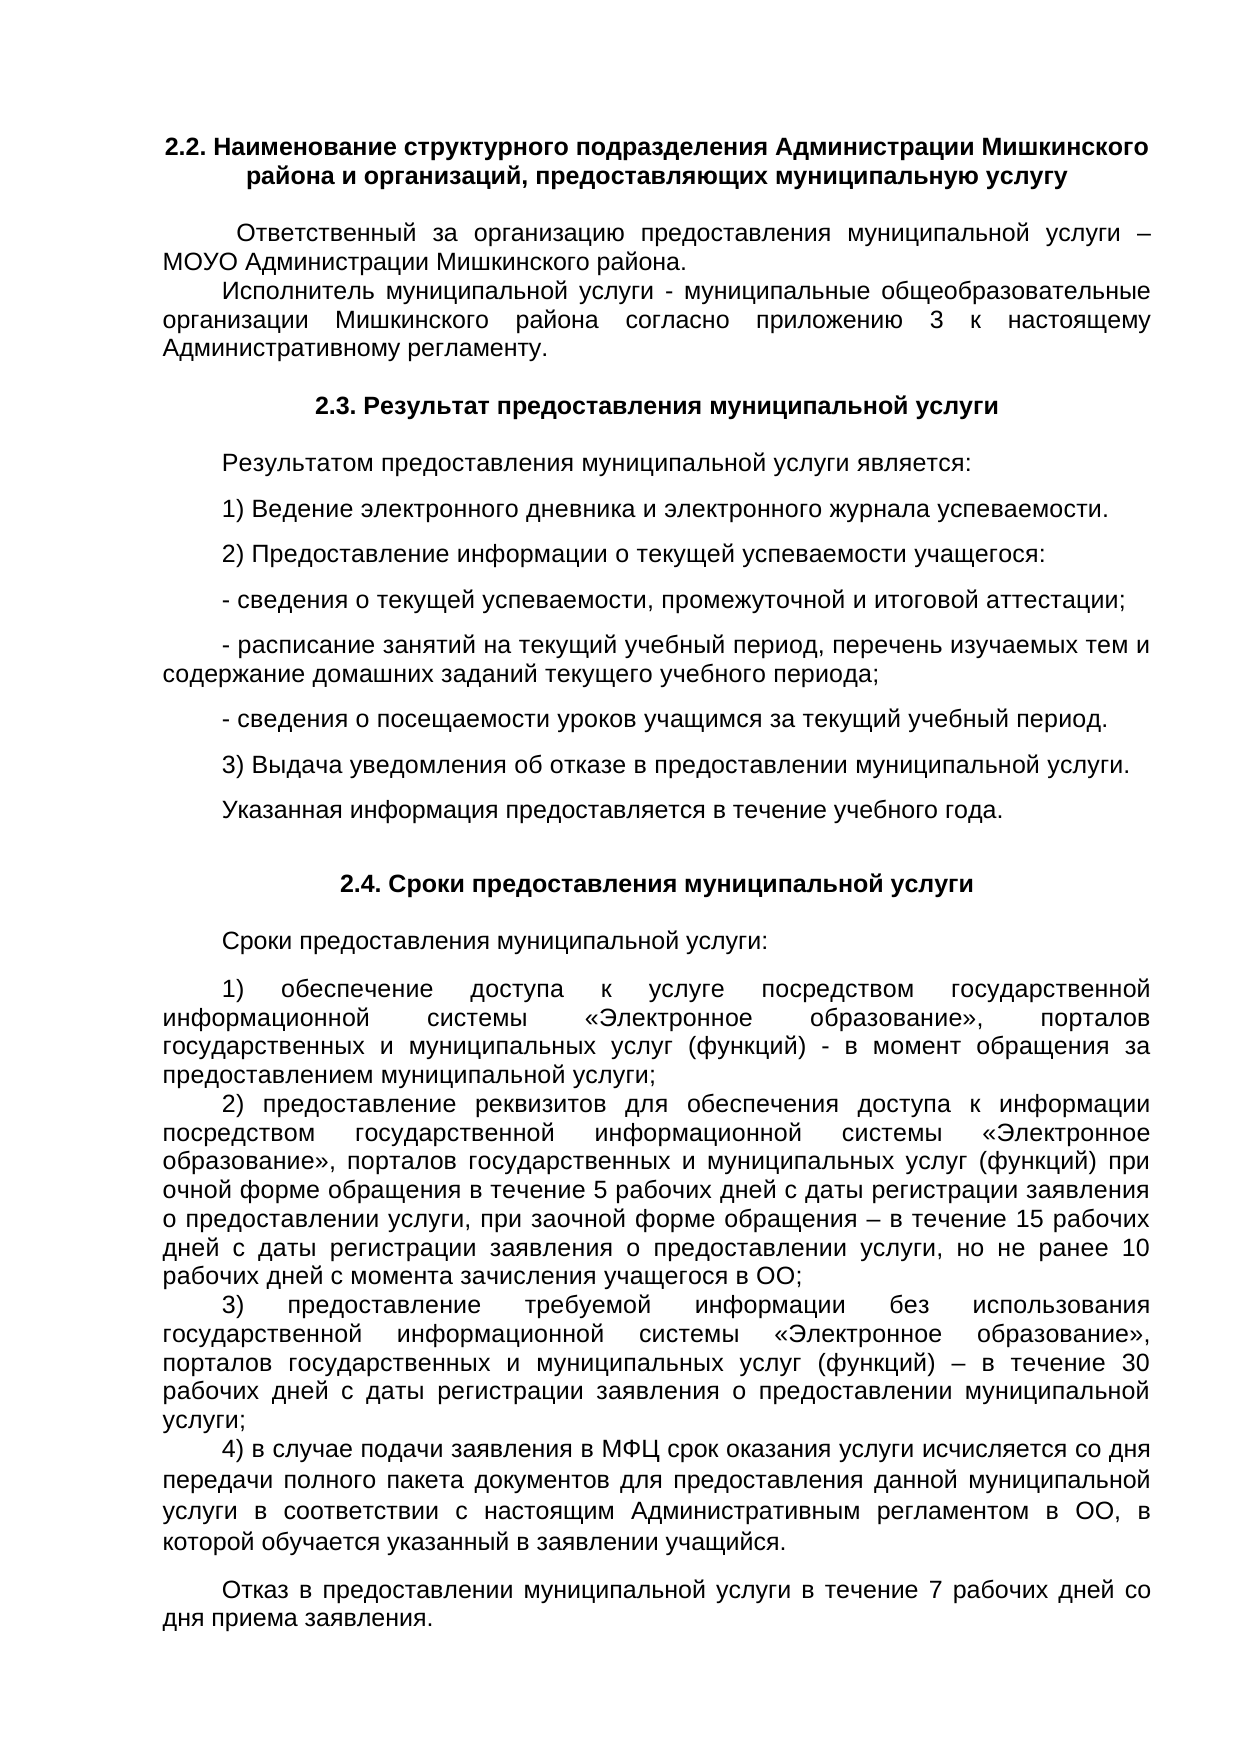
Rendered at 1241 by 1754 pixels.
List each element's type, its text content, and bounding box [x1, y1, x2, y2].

text 2) Предоставление информации о текущей успеваемости учащегося: [162, 539, 1152, 568]
text Сроки предоставления муниципальной услуги: [162, 926, 1152, 955]
text Отказ в предоставлении муниципальной услуги в течение 7 рабочих дней со дня приема заявления. [162, 1574, 1152, 1632]
text 2.3. Результат предоставления муниципальной услуги [162, 391, 1152, 420]
text 2) предоставление реквизитов для обеспечения доступа к информации посредством государственной информационной системы «Электронное образование», порталов государственных и муниципальных услуг (функций) при очной форме обращения в течение 5 рабочих дней с даты регистрации заявления о предоставлении услуги, при заочной форме обращения – в течение 15 рабочих дней с даты регистрации заявления о предоставлении услуги, но не ранее 10 рабочих дней с момента зачисления учащегося в ОО; [162, 1089, 1152, 1290]
text Исполнитель муниципальной услуги - муниципальные общеобразовательные организации Мишкинского района согласно приложению 3 к настоящему Административному регламенту. [162, 276, 1152, 362]
text 1) обеспечение доступа к услуге посредством государственной информационной системы «Электронное образование», порталов государственных и муниципальных услуг (функций) - в момент обращения за предоставлением муниципальной услуги; [162, 974, 1152, 1089]
text 4) в случае подачи заявления в МФЦ срок оказания услуги исчисляется со дня передачи полного пакета документов для предоставления данной муниципальной услуги в соответствии с настоящим Административным регламентом в ОО, в которой обучается указанный в заявлении учащийся. [162, 1434, 1152, 1556]
text 3) Выдача уведомления об отказе в предоставлении муниципальной услуги. [162, 750, 1152, 778]
text 1) Ведение электронного дневника и электронного журнала успеваемости. [162, 494, 1152, 523]
text 3) предоставление требуемой информации без использования государственной информационной системы «Электронное образование», порталов государственных и муниципальных услуг (функций) – в течение 30 рабочих дней с даты регистрации заявления о предоставлении муниципальной услуги; [162, 1290, 1152, 1434]
text - сведения о посещаемости уроков учащимся за текущий учебный период. [162, 704, 1152, 733]
text - расписание занятий на текущий учебный период, перечень изучаемых тем и содержание домашних заданий текущего учебного периода; [162, 630, 1152, 688]
text 2.2. Наименование структурного подразделения Администрации Мишкинского района и организаций, предоставляющих муниципальную услугу [162, 132, 1152, 190]
text Ответственный за организацию предоставления муниципальной услуги – МОУО Администрации Мишкинского района. [162, 218, 1152, 276]
text - сведения о текущей успеваемости, промежуточной и итоговой аттестации; [162, 585, 1152, 613]
text Результатом предоставления муниципальной услуги является: [162, 448, 1152, 477]
text 2.4. Сроки предоставления муниципальной услуги [162, 868, 1152, 897]
text Указанная информация предоставляется в течение учебного года. [162, 795, 1152, 824]
